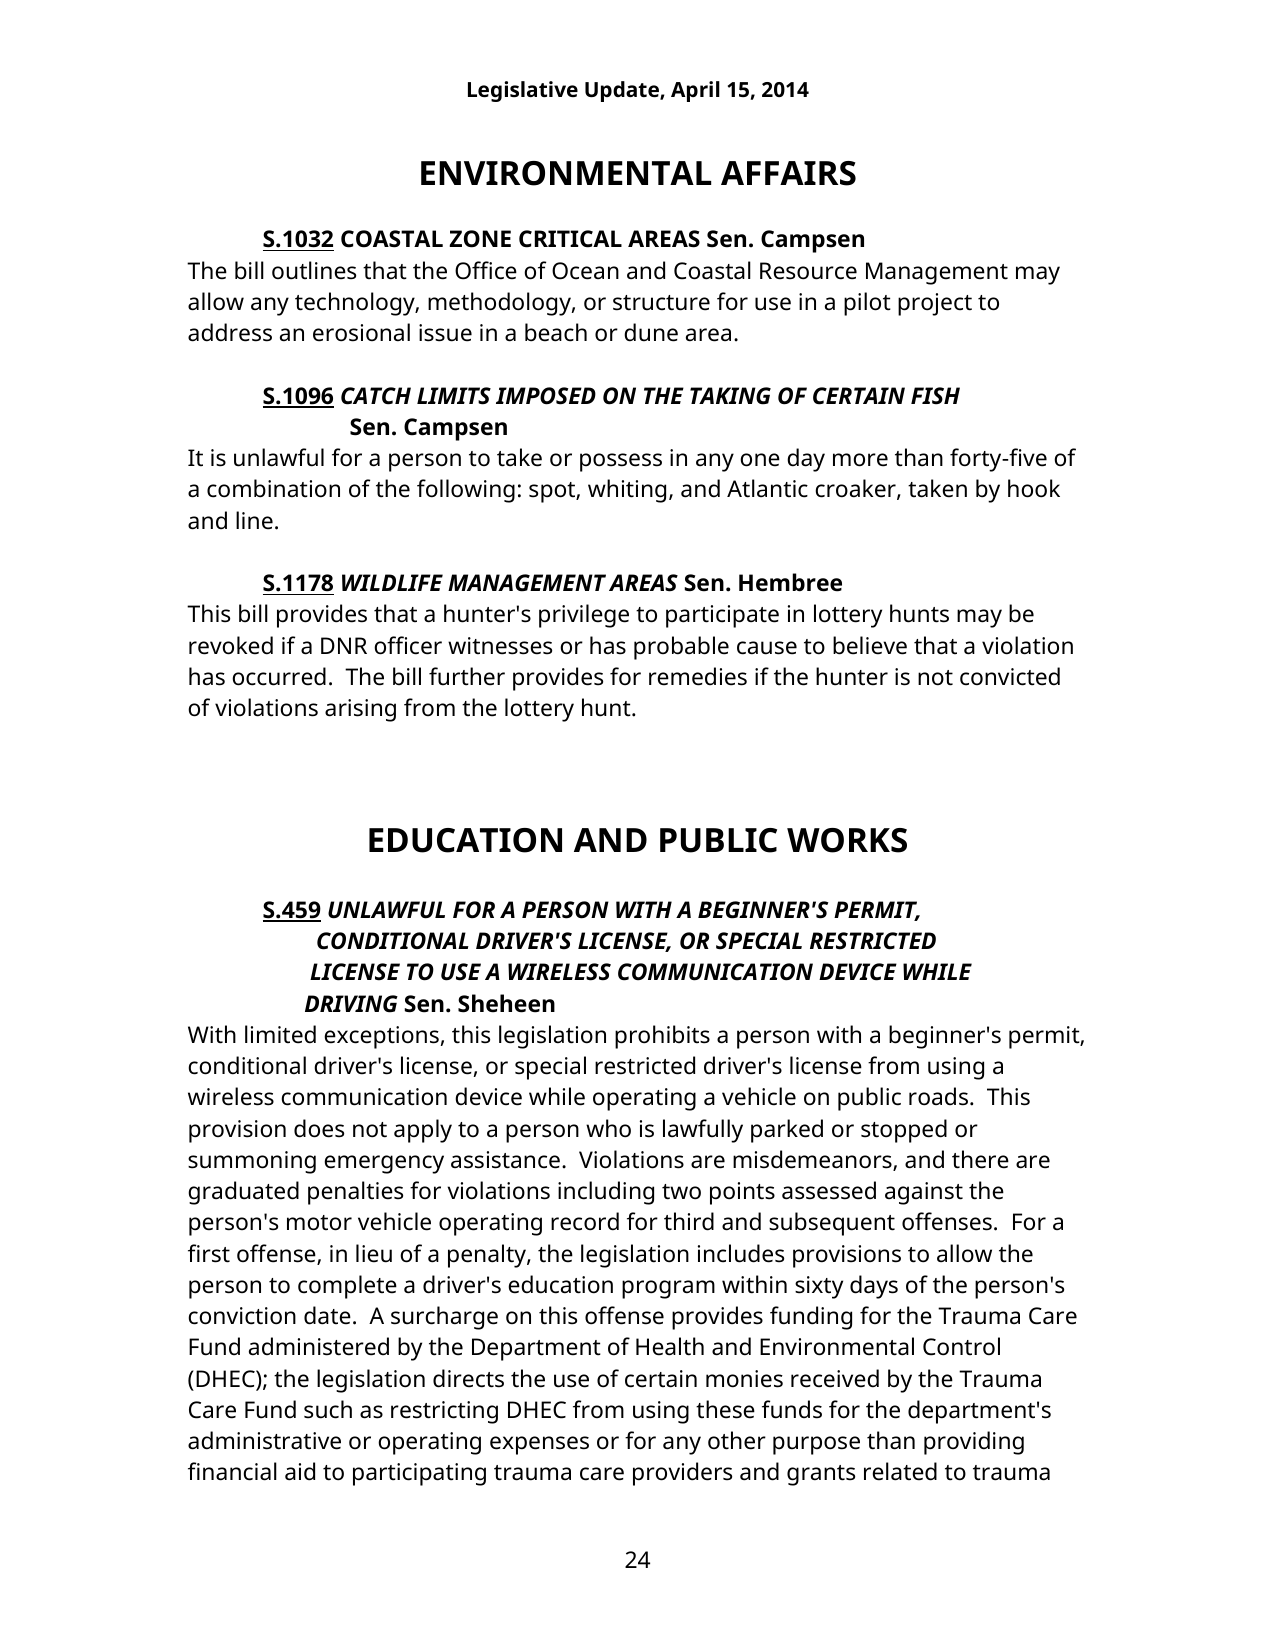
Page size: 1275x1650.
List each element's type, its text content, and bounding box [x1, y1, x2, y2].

text Sen. Campsen [187, 411, 1087, 442]
text It is unlawful for a person to take or possess in any one day more than forty-five of a combination of the following: spot, whiting, and Atlantic croaker, taken by hook and line. [187, 442, 1087, 536]
text S.1032 Coastal zone critical areas Sen. Campsen [187, 223, 1087, 255]
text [187, 1019, 1087, 1488]
text The bill outlines that the Office of Ocean and Coastal Resource Management may allow any technology, methodology, or structure for use in a pilot project to address an erosional issue in a beach or dune area. [187, 255, 1087, 348]
text S.1096 CATCH LIMITS IMPOSED ON THE TAKING OF CERTAIN FISH [187, 380, 1087, 411]
text S.459 UNLAWFUL FOR A PERSON WITH A BEGINNER'S PERMIT, CONDITIONAL DRIVER'S LICENSE, OR SPECIAL RESTRICTED LICENSE TO USE A WIRELESS COMMUNICATION DEVICE WHILE DRIVING Sen. Sheheen [187, 894, 1087, 1019]
text S.1178 WILDLIFE MANAGEMENT AREAS Sen. Hembree [187, 567, 1087, 598]
text EDUCATION AND PUBLIC WORKS [187, 817, 1087, 863]
text This bill provides that a hunter's privilege to participate in lottery hunts may be revoked if a DNR officer witnesses or has probable cause to believe that a violation has occurred. The bill further provides for remedies if the hunter is not convicted of violations arising from the lottery hunt. [187, 598, 1087, 723]
text ENVIRONMENTAL AFFAIRS [187, 150, 1087, 195]
